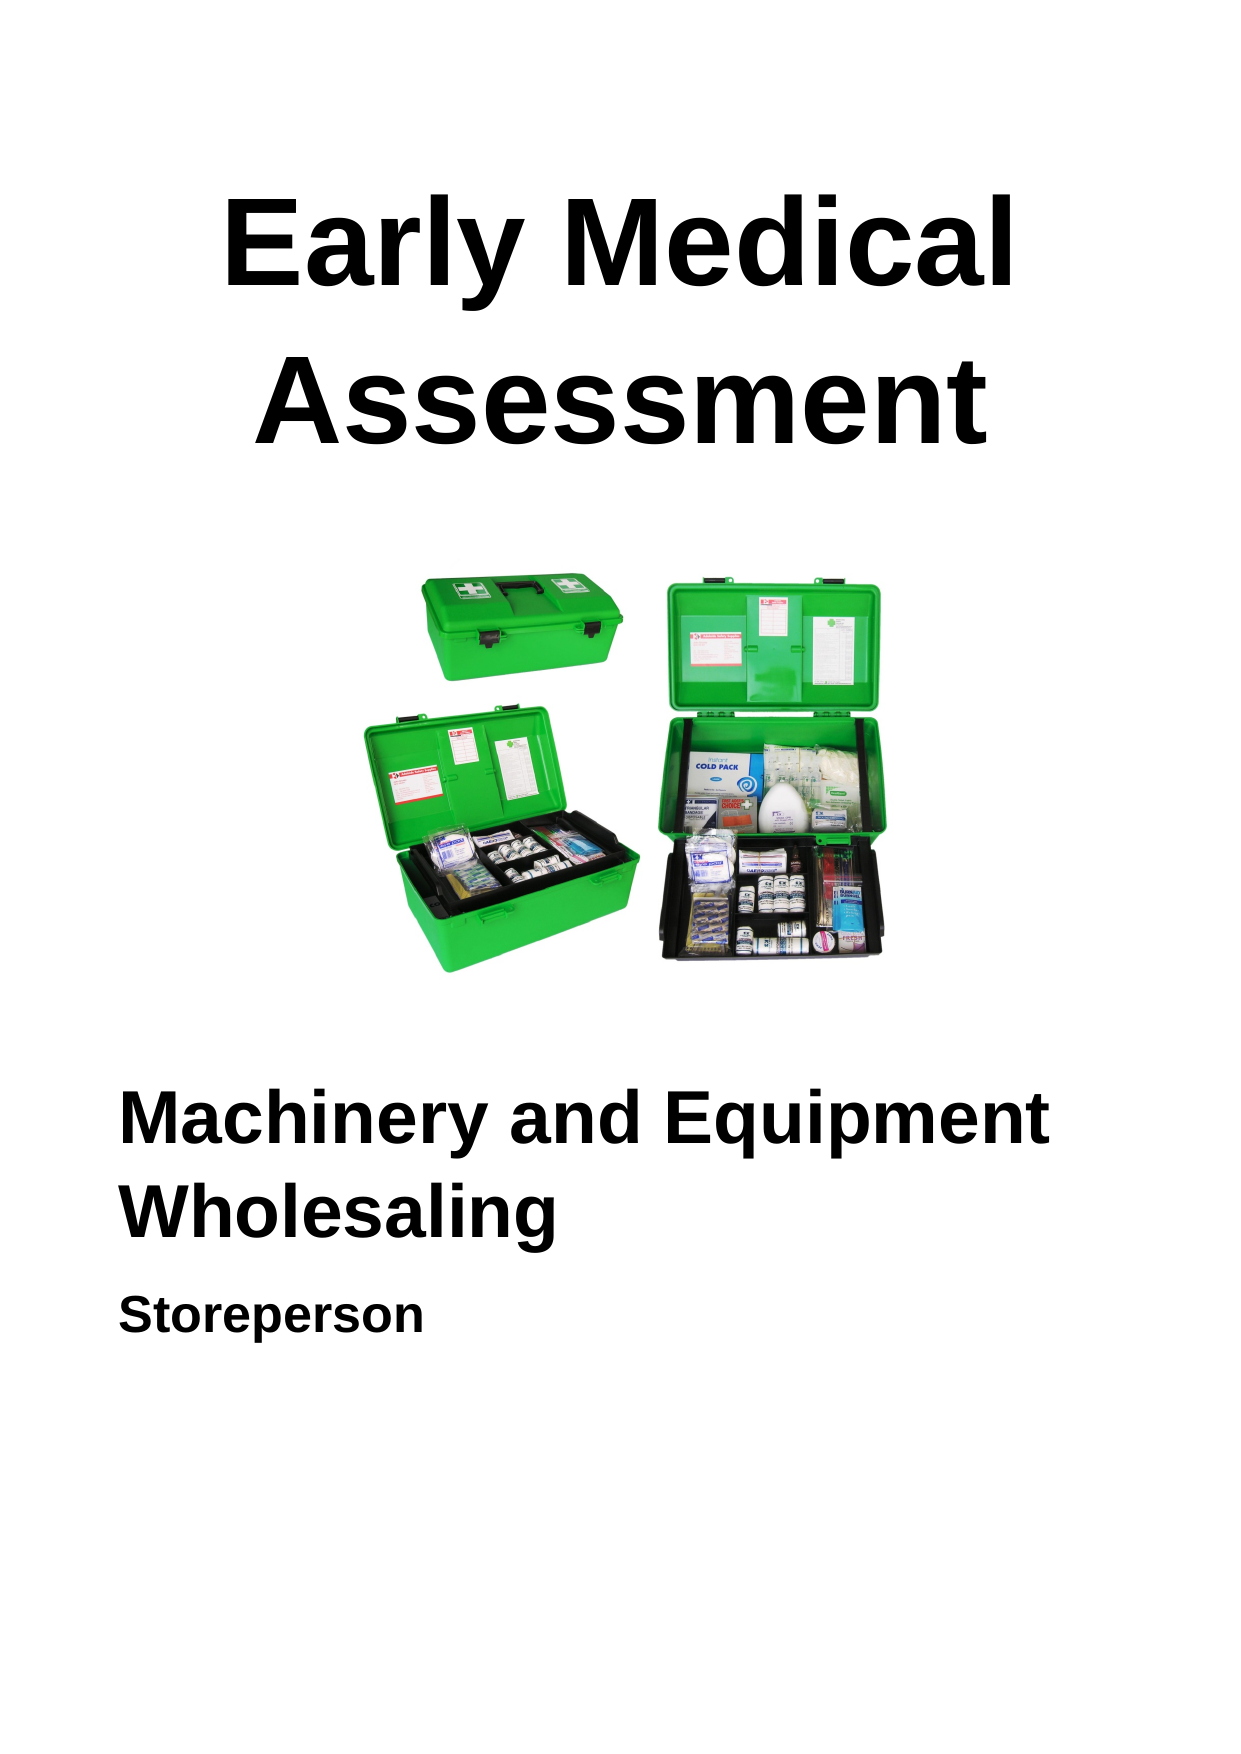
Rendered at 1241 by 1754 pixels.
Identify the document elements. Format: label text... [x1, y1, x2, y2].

title Machinery and Equipment Wholesaling [118, 1073, 1122, 1254]
title Early Medical Assessment [118, 168, 1122, 470]
title Storeperson [118, 1283, 1122, 1343]
picture [334, 558, 907, 988]
